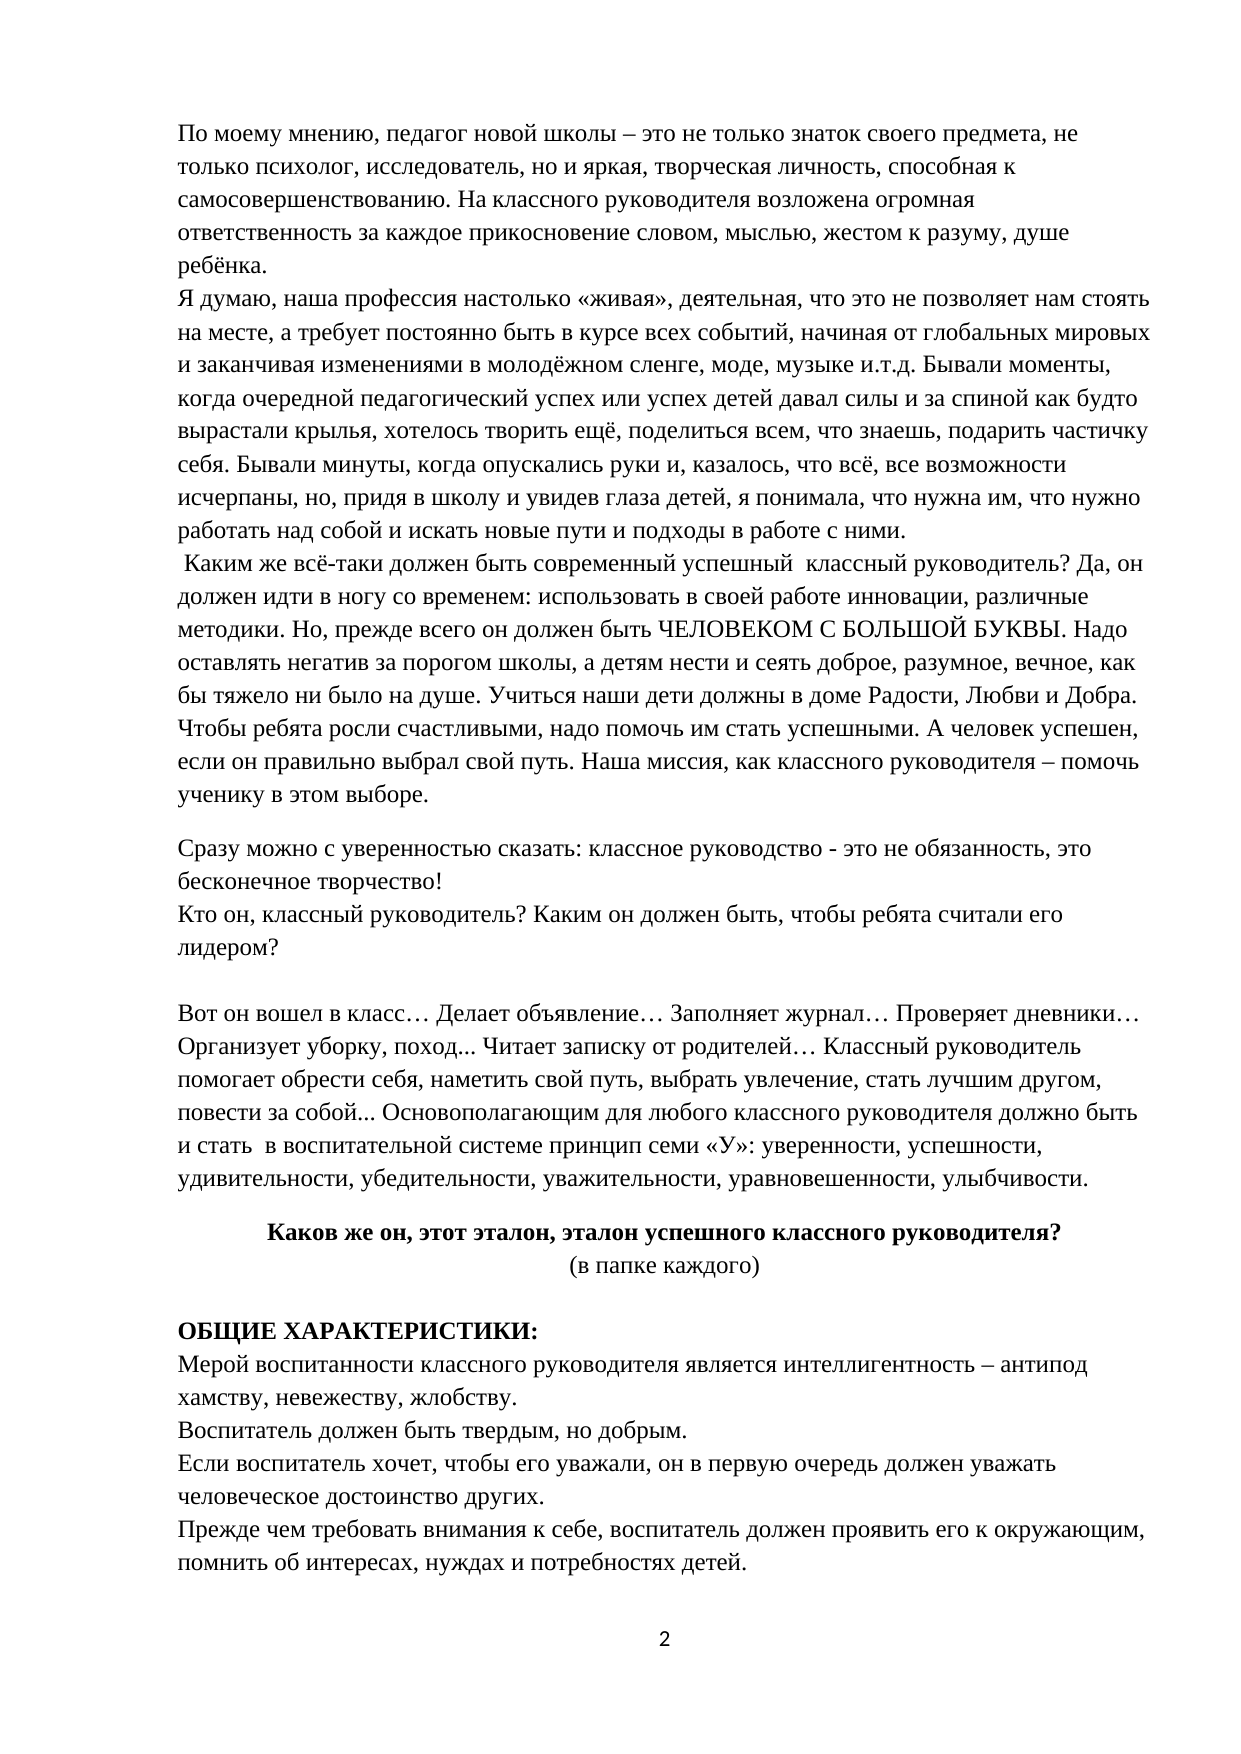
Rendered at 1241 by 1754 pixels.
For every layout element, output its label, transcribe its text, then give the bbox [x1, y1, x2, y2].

text (в папке каждого) [177, 1250, 1152, 1278]
text Прежде чем требовать внимания к себе, воспитатель должен проявить его к окружающим, помнить об интересах, нуждах и потребностях детей. [177, 1514, 1152, 1576]
text Каков же он, этот эталон, эталон успешного классного руководителя? [177, 1217, 1152, 1246]
text Если воспитатель хочет, чтобы его уважали, он в первую очередь должен уважать человеческое достоинство других. [177, 1448, 1152, 1510]
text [177, 118, 1152, 808]
text Воспитатель должен быть твердым, но добрым. [177, 1415, 1152, 1444]
text Кто он, классный руководитель? Каким он должен быть, чтобы ребята считали его лидером? [177, 899, 1152, 961]
text ОБЩИЕ ХАРАКТЕРИСТИКИ: [177, 1316, 1152, 1344]
text Сразу можно с уверенностью сказать: классное руководство - это не обязанность, это бесконечное творчество! [177, 833, 1152, 894]
text Мерой воспитанности классного руководителя является интеллигентность – антипод хамству, невежеству, жлобству. [177, 1349, 1152, 1411]
text Вот он вошел в класс… Делает объявление… Заполняет журнал… Проверяет дневники… Организует уборку, поход... Читает записку от родителей… Классный руководитель помогает обрести себя, наметить свой путь, выбрать увлечение, стать лучшим другом, повести за собой... Основополагающим для любого классного руководителя должно быть и стать в воспитательной системе принцип семи «У»: уверенности, успешности, удивительности, убедительности, уважительности, уравновешенности, улыбчивости. [177, 998, 1152, 1192]
